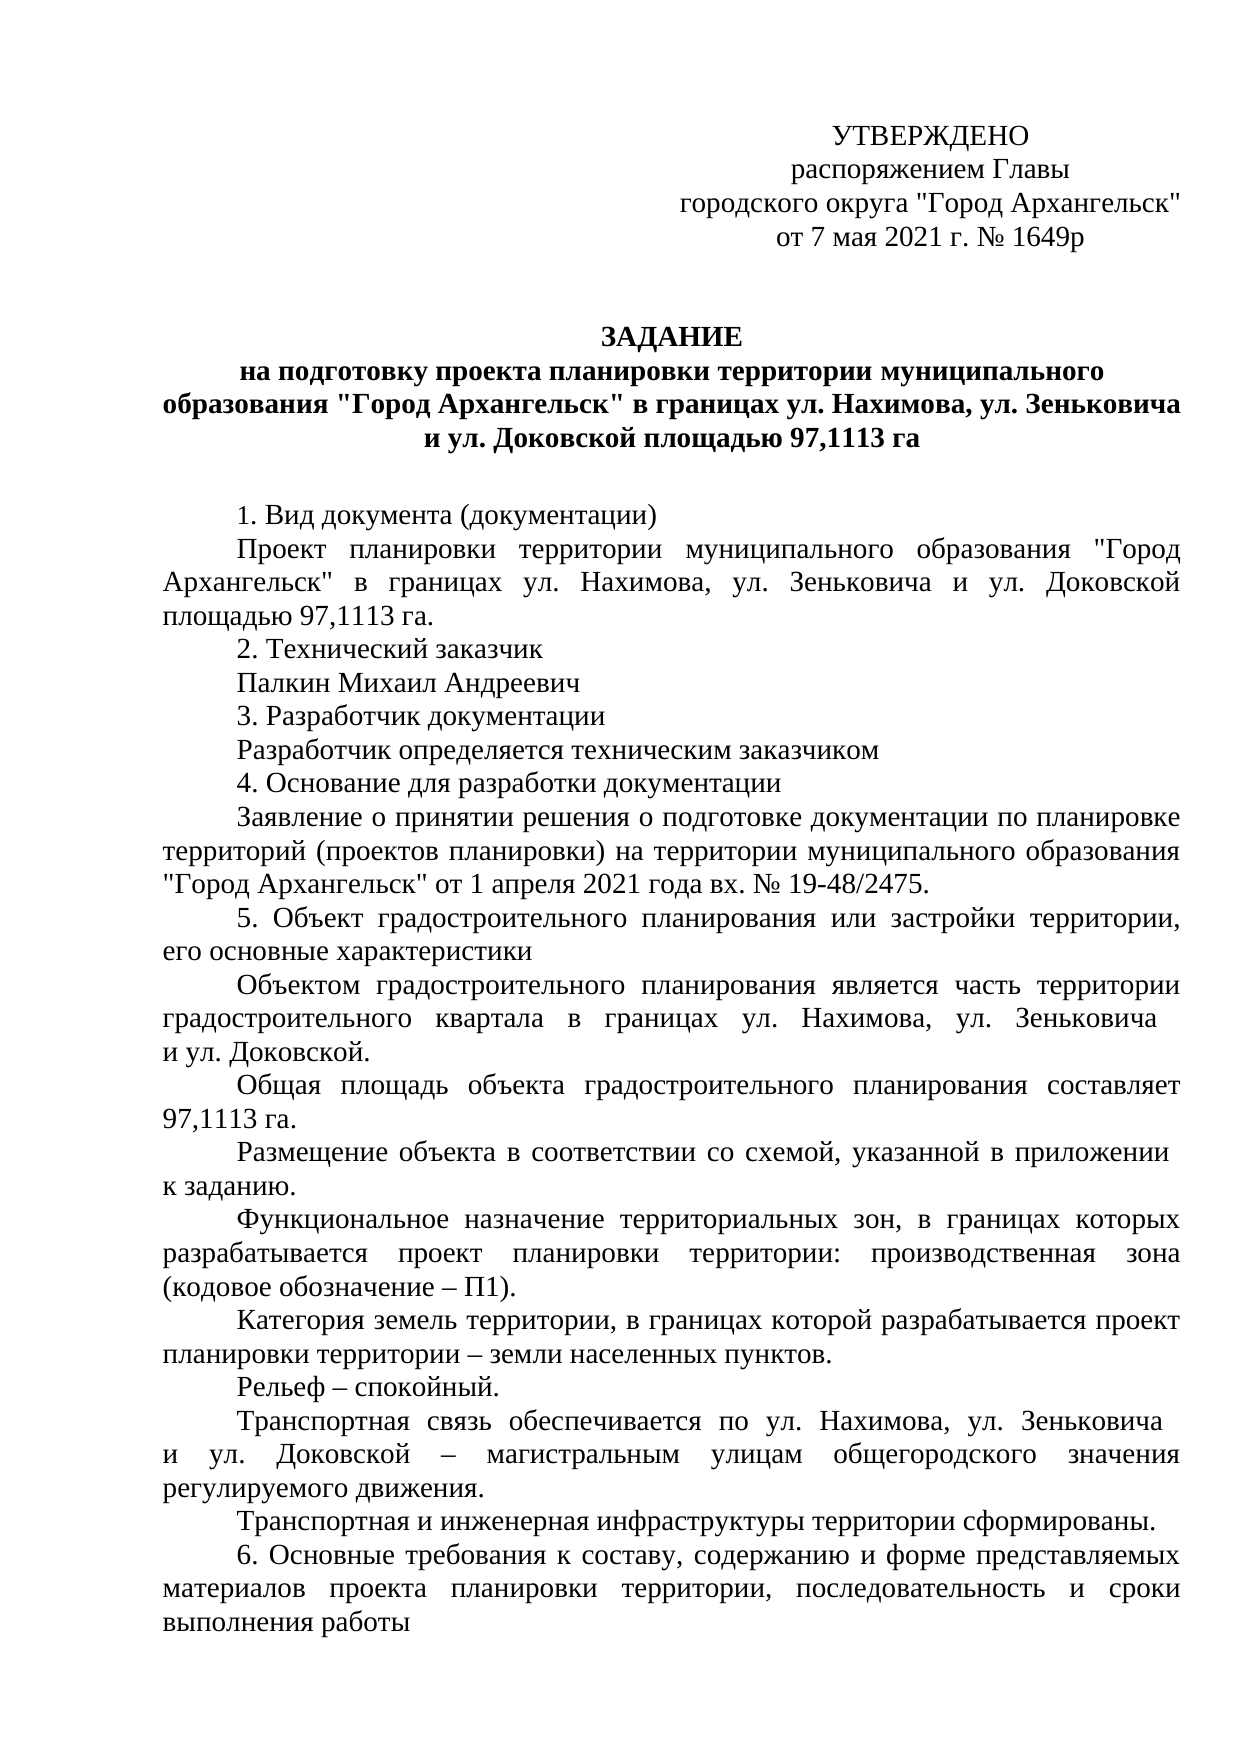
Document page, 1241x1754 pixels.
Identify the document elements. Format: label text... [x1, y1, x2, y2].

text Общая площадь объекта градостроительного планирования составляет 97,1113 га. [162, 1067, 1181, 1134]
text Рельеф – спокойный. [162, 1369, 1181, 1403]
text 1. Вид документа (документации) [162, 497, 1181, 531]
text 5. Объект градостроительного планирования или застройки территории, его основные характеристики [162, 900, 1181, 967]
text Транспортная и инженерная инфраструктуры территории сформированы. [162, 1503, 1181, 1537]
text Объектом градостроительного планирования является часть территории градостроительного квартала в границах ул. Нахимова, ул. Зеньковича и ул. Доковской. [162, 967, 1181, 1067]
text Категория земель территории, в границах которой разрабатывается проект планировки территории – земли населенных пунктов. [162, 1302, 1181, 1369]
text ЗАДАНИЕ [162, 319, 1181, 353]
text Разработчик определяется техническим заказчиком [162, 732, 1181, 766]
text городского округа "Город Архангельск" [679, 185, 1181, 219]
text 3. Разработчик документации [162, 698, 1181, 732]
text Размещение объекта в соответствии со схемой, указанной в приложении к заданию. [162, 1134, 1181, 1202]
text распоряжением Главы [679, 152, 1181, 185]
text УТВЕРЖДЕНО [679, 118, 1181, 152]
text от 7 мая 2021 г. № 1649р [679, 219, 1181, 252]
text 6. Основные требования к составу, содержанию и форме представляемых материалов проекта планировки территории, последовательность и сроки выполнения работы [162, 1537, 1181, 1638]
text Транспортная связь обеспечивается по ул. Нахимова, ул. Зеньковича и ул. Доковской – магистральным улицам общегородского значения регулируемого движения. [162, 1403, 1181, 1503]
text на подготовку проекта планировки территории муниципального образования "Город Архангельск" в границах ул. Нахимова, ул. Зеньковича и ул. Доковской площадью 97,1113 га [162, 353, 1181, 453]
text Функциональное назначение территориальных зон, в границах которых разрабатывается проект планировки территории: производственная зона (кодовое обозначение – П1). [162, 1202, 1181, 1302]
text Заявление о принятии решения о подготовке документации по планировке территорий (проектов планировки) на территории муниципального образования "Город Архангельск" от 1 апреля 2021 года вх. № 19-48/2475. [162, 799, 1181, 900]
text Проект планировки территории муниципального образования "Город Архангельск" в границах ул. Нахимова, ул. Зеньковича и ул. Доковской площадью 97,1113 га. [162, 531, 1181, 631]
text 2. Технический заказчик [162, 631, 1181, 665]
text Палкин Михаил Андреевич [162, 665, 1181, 698]
text 4. Основание для разработки документации [162, 766, 1181, 799]
